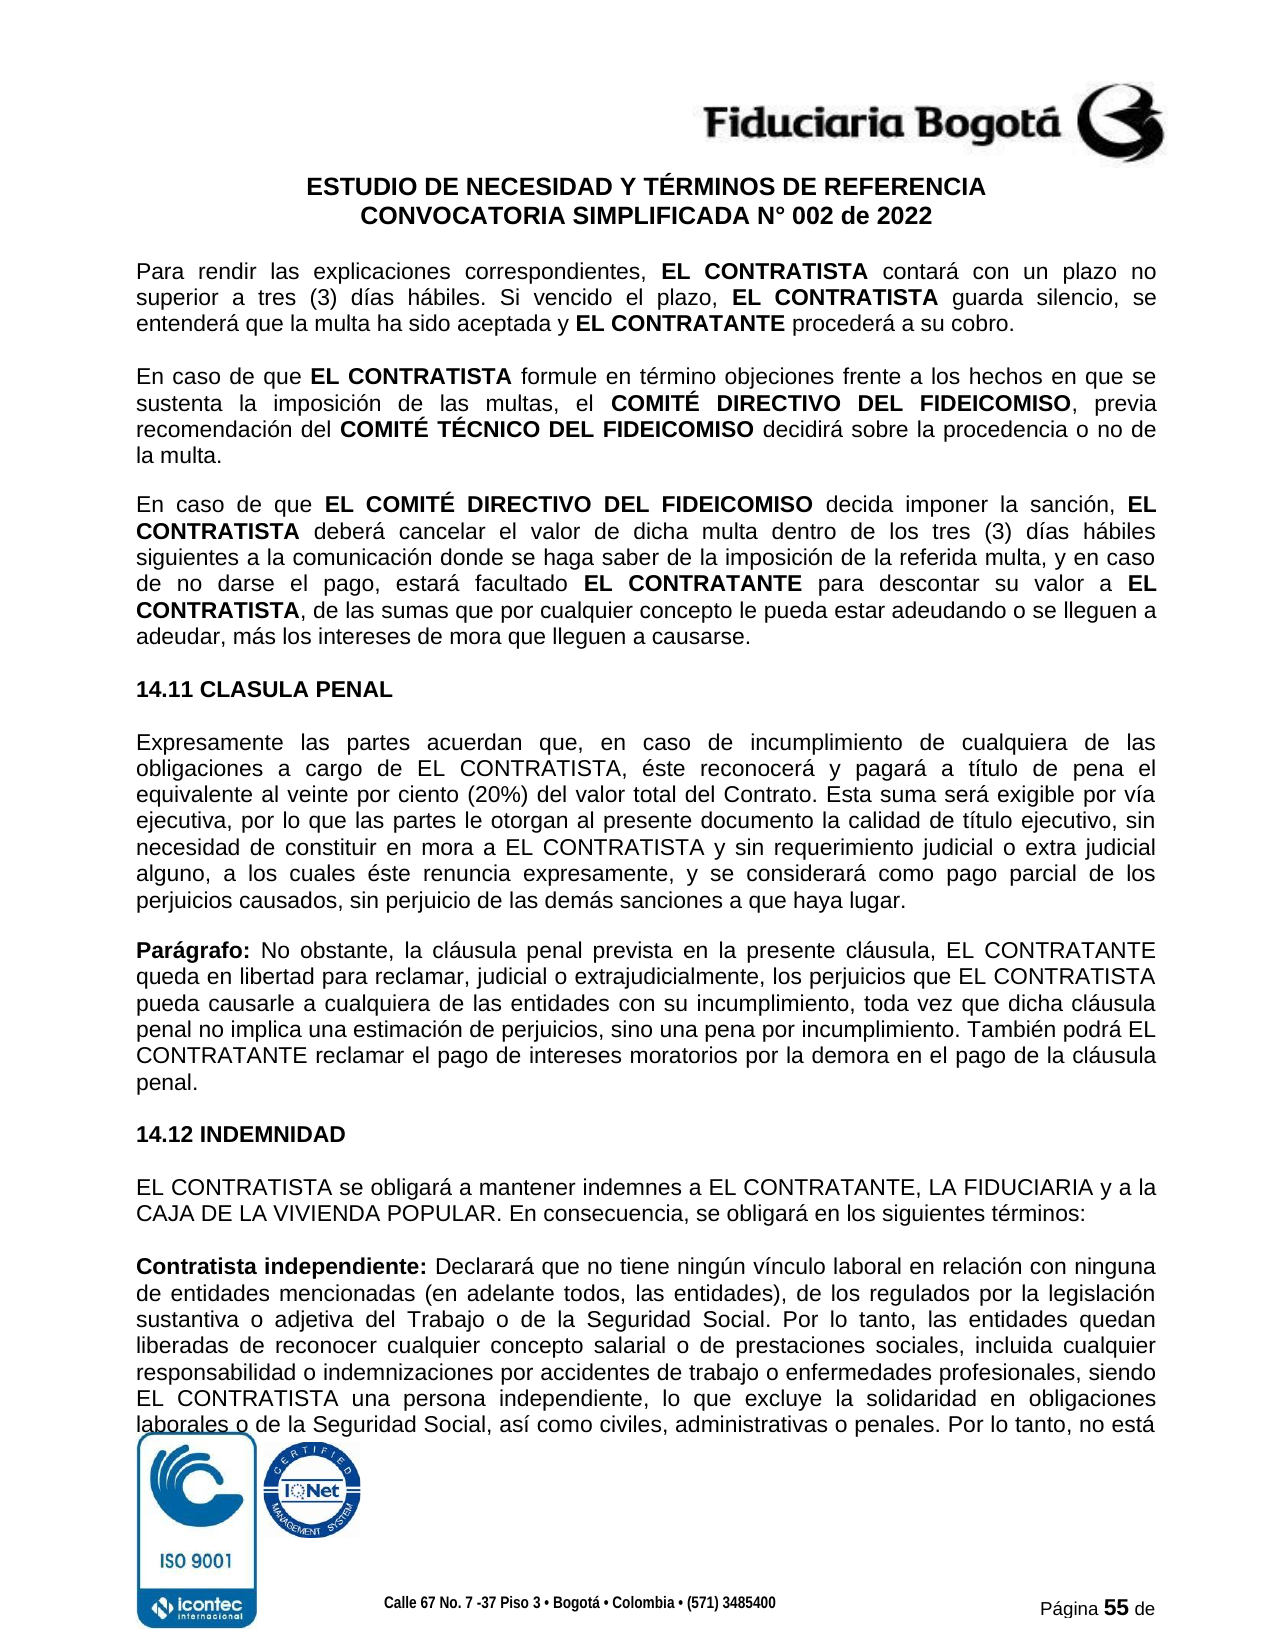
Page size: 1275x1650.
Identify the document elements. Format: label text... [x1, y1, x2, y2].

text En caso de que EL CONTRATISTA formule en término objeciones frente a los hechos en que se sustenta la imposición de las multas, el COMITÉ DIRECTIVO DEL FIDEICOMISO, previa recomendación del COMITÉ TÉCNICO DEL FIDEICOMISO decidirá sobre la procedencia o no de la multa. [136, 363, 1157, 468]
text 14.12 INDEMNIDAD [136, 1121, 1157, 1148]
text Parágrafo: No obstante, la cláusula penal prevista en la presente cláusula, EL CONTRATANTE queda en libertad para reclamar, judicial o extrajudicialmente, los perjuicios que EL CONTRATISTA pueda causarle a cualquiera de las entidades con su incumplimiento, toda vez que dicha cláusula penal no implica una estimación de perjuicios, sino una pena por incumplimiento. También podrá EL CONTRATANTE reclamar el pago de intereses moratorios por la demora en el pago de la cláusula penal. [136, 937, 1157, 1095]
picture [135, 1429, 258, 1629]
text Para rendir las explicaciones correspondientes, EL CONTRATISTA contará con un plazo no superior a tres (3) días hábiles. Si vencido el plazo, EL CONTRATISTA guarda silencio, se entenderá que la multa ha sido aceptada y EL CONTRATANTE procederá a su cobro. [136, 258, 1157, 337]
picture [692, 81, 1168, 168]
text 14.11 CLASULA PENAL [136, 676, 1157, 702]
text Expresamente las partes acuerdan que, en caso de incumplimiento de cualquiera de las obligaciones a cargo de EL CONTRATISTA, éste reconocerá y pagará a título de pena el equivalente al veinte por ciento (20%) del valor total del Contrato. Esta suma será exigible por vía ejecutiva, por lo que las partes le otorgan al presente documento la calidad de título ejecutivo, sin necesidad de constituir en mora a EL CONTRATISTA y sin requerimiento judicial o extra judicial alguno, a los cuales éste renuncia expresamente, y se considerará como pago parcial de los perjuicios causados, sin perjuicio de las demás sanciones a que haya lugar. [136, 728, 1157, 913]
text En caso de que EL COMITÉ DIRECTIVO DEL FIDEICOMISO decida imponer la sanción, EL CONTRATISTA deberá cancelar el valor de dicha multa dentro de los tres (3) días hábiles siguientes a la comunicación donde se haga saber de la imposición de la referida multa, y en caso de no darse el pago, estará facultado EL CONTRATANTE para descontar su valor a EL CONTRATISTA, de las sumas que por cualquier concepto le pueda estar adeudando o se lleguen a adeudar, más los intereses de mora que lleguen a causarse. [136, 491, 1157, 649]
picture [263, 1442, 361, 1538]
text EL CONTRATISTA se obligará a mantener indemnes a EL CONTRATANTE, LA FIDUCIARIA y a la CAJA DE LA VIVIENDA POPULAR. En consecuencia, se obligará en los siguientes términos: [136, 1174, 1157, 1227]
